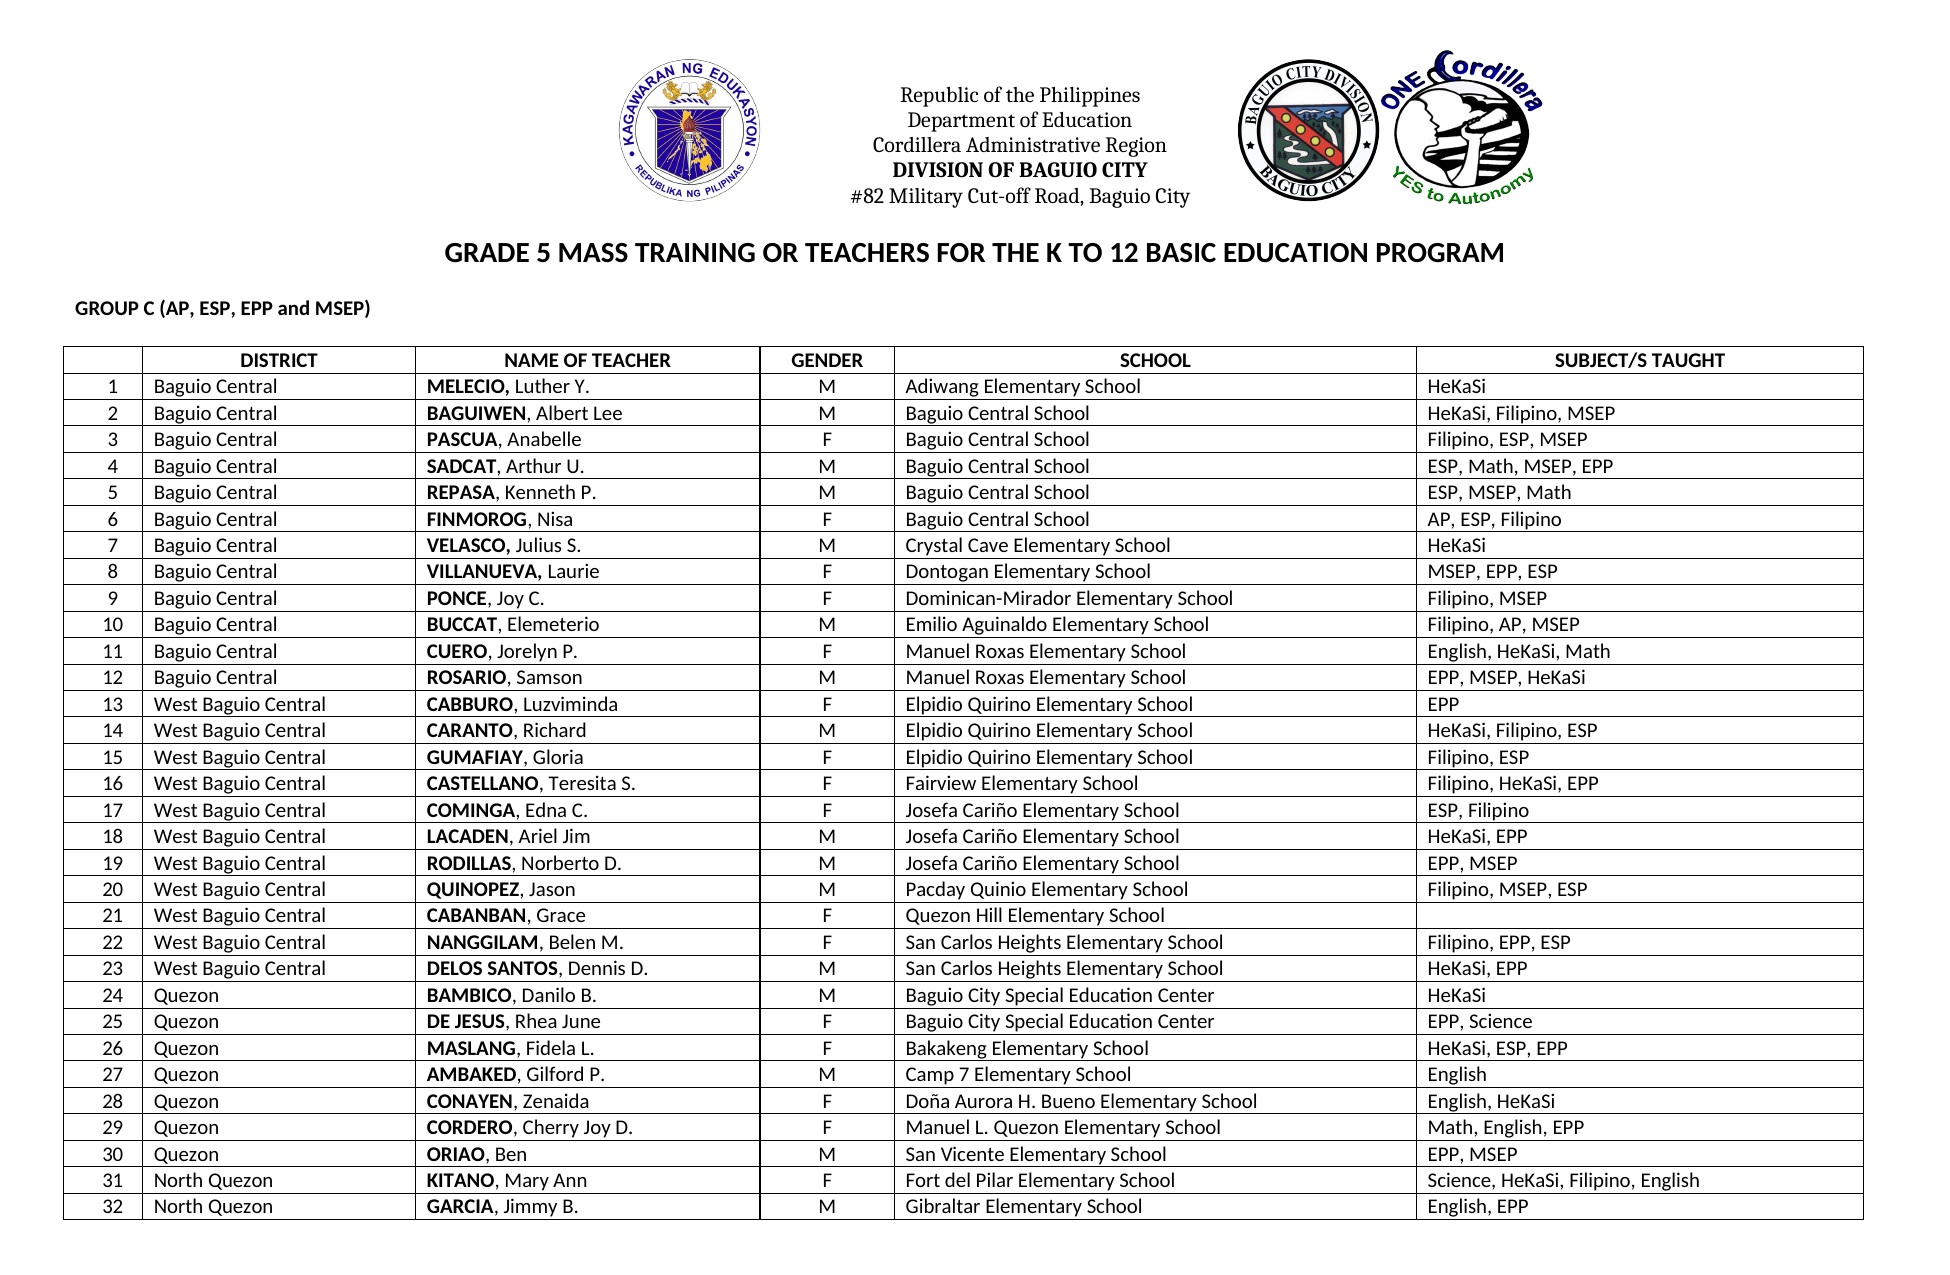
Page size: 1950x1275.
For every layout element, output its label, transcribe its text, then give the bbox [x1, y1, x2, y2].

table_cell BUCCAT, Elemeterio [416, 612, 759, 637]
table_cell [64, 1141, 142, 1166]
table_cell F [761, 506, 894, 531]
table_cell M [761, 612, 894, 637]
table_cell [64, 400, 142, 425]
table_cell West Baguio Central [143, 691, 415, 716]
table_header NAME OF TEACHER [416, 347, 759, 372]
table_cell [64, 638, 142, 663]
table_cell West Baguio Central [143, 797, 415, 822]
table_cell F [761, 1114, 894, 1140]
table_cell [64, 479, 142, 505]
table_cell ROSARIO, Samson [416, 665, 759, 690]
table_cell [64, 665, 142, 690]
table_cell [64, 1167, 142, 1193]
table_cell Josefa Cariño Elementary School [895, 823, 1416, 849]
table_cell [64, 770, 142, 796]
table_cell CONAYEN, Zenaida [416, 1088, 759, 1113]
table_cell MELECIO, Luther Y. [416, 374, 759, 399]
table_header SCHOOL [895, 347, 1416, 372]
table_cell F [761, 744, 894, 769]
table_cell M [761, 453, 894, 478]
table_cell Science, HeKaSi, Filipino, English [1417, 1167, 1863, 1193]
table_header DISTRICT [143, 347, 415, 372]
table_cell COMINGA, Edna C. [416, 797, 759, 822]
table_cell Baguio Central [143, 638, 415, 663]
table_cell BAMBICO, Danilo B. [416, 982, 759, 1007]
table_cell KITANO, Mary Ann [416, 1167, 759, 1193]
table_cell M [761, 956, 894, 981]
table_cell [64, 876, 142, 902]
table_cell [64, 903, 142, 928]
table_cell Quezon [143, 1114, 415, 1140]
table_header GENDER [761, 347, 894, 372]
table_cell [64, 982, 142, 1007]
table_cell F [761, 1035, 894, 1060]
table_cell English [1417, 1061, 1863, 1087]
table_cell English, EPP [1417, 1194, 1863, 1219]
table_cell F [761, 585, 894, 611]
table_cell CORDERO, Cherry Joy D. [416, 1114, 759, 1140]
table_cell EPP, MSEP [1417, 1141, 1863, 1166]
table_cell [64, 585, 142, 611]
table_cell F [761, 1009, 894, 1034]
table_cell [64, 612, 142, 637]
table_cell [64, 691, 142, 716]
table_cell Doña Aurora H. Bueno Elementary School [895, 1088, 1416, 1113]
table_cell MSEP, EPP, ESP [1417, 559, 1863, 584]
table_cell ORIAO, Ben [416, 1141, 759, 1166]
table_cell HeKaSi, Filipino, ESP [1417, 717, 1863, 743]
text GROUP C (AP, ESP, EPP and MSEP) [75, 295, 1875, 321]
table_cell AP, ESP, Filipino [1417, 506, 1863, 531]
table_cell VELASCO, Julius S. [416, 532, 759, 558]
table_cell PONCE, Joy C. [416, 585, 759, 611]
table_cell [64, 1114, 142, 1140]
table_cell M [761, 876, 894, 902]
table_cell Baguio Central [143, 559, 415, 584]
table_cell Elpidio Quirino Elementary School [895, 717, 1416, 743]
table_cell [64, 1035, 142, 1060]
table_cell CABANBAN, Grace [416, 903, 759, 928]
table_cell DELOS SANTOS, Dennis D. [416, 956, 759, 981]
table_cell Math, English, EPP [1417, 1114, 1863, 1140]
table_cell Baguio Central School [895, 479, 1416, 505]
table_cell Filipino, AP, MSEP [1417, 612, 1863, 637]
table_cell Bakakeng Elementary School [895, 1035, 1416, 1060]
table_cell [64, 426, 142, 452]
table_cell [64, 559, 142, 584]
table_cell BAGUIWEN, Albert Lee [416, 400, 759, 425]
table_cell M [761, 1061, 894, 1087]
table_cell M [761, 1141, 894, 1166]
table_cell HeKaSi, EPP [1417, 956, 1863, 981]
table_cell Quezon [143, 1088, 415, 1113]
table_cell Manuel Roxas Elementary School [895, 638, 1416, 663]
table_cell LACADEN, Ariel Jim [416, 823, 759, 849]
table_cell Pacday Quinio Elementary School [895, 876, 1416, 902]
table_cell [64, 850, 142, 875]
table_cell [64, 1061, 142, 1087]
table_cell CASTELLANO, Teresita S. [416, 770, 759, 796]
table_cell F [761, 559, 894, 584]
table_cell NANGGILAM, Belen M. [416, 929, 759, 954]
table_cell PASCUA, Anabelle [416, 426, 759, 452]
table_cell Josefa Cariño Elementary School [895, 850, 1416, 875]
table_cell Baguio Central School [895, 400, 1416, 425]
table_cell Baguio Central School [895, 426, 1416, 452]
table_cell Baguio Central [143, 612, 415, 637]
table_cell [1417, 903, 1863, 928]
table_cell F [761, 691, 894, 716]
table_cell M [761, 400, 894, 425]
table_cell [64, 823, 142, 849]
table_cell English, HeKaSi [1417, 1088, 1863, 1113]
table_cell [64, 532, 142, 558]
table_cell San Vicente Elementary School [895, 1141, 1416, 1166]
table_cell M [761, 823, 894, 849]
table_cell Baguio Central [143, 374, 415, 399]
table_cell Baguio Central [143, 506, 415, 531]
table_cell West Baguio Central [143, 850, 415, 875]
table_cell EPP, MSEP [1417, 850, 1863, 875]
table_cell F [761, 903, 894, 928]
table_cell EPP, Science [1417, 1009, 1863, 1034]
table_cell CABBURO, Luzviminda [416, 691, 759, 716]
table_cell Quezon [143, 1009, 415, 1034]
table_cell EPP, MSEP, HeKaSi [1417, 665, 1863, 690]
table_cell [64, 374, 142, 399]
table_cell West Baguio Central [143, 823, 415, 849]
table_cell CARANTO, Richard [416, 717, 759, 743]
table_header SUBJECT/S TAUGHT [1417, 347, 1863, 372]
table_cell [64, 1009, 142, 1034]
table_cell F [761, 1088, 894, 1113]
table_cell West Baguio Central [143, 876, 415, 902]
table_cell Filipino, ESP, MSEP [1417, 426, 1863, 452]
table_cell QUINOPEZ, Jason [416, 876, 759, 902]
table_cell Camp 7 Elementary School [895, 1061, 1416, 1087]
table_cell Baguio Central [143, 453, 415, 478]
table_cell Quezon [143, 982, 415, 1007]
table_cell Quezon [143, 1061, 415, 1087]
table_cell HeKaSi, Filipino, MSEP [1417, 400, 1863, 425]
table_cell CUERO, Jorelyn P. [416, 638, 759, 663]
table_cell West Baguio Central [143, 717, 415, 743]
table_cell Manuel L. Quezon Elementary School [895, 1114, 1416, 1140]
table_cell Elpidio Quirino Elementary School [895, 691, 1416, 716]
table_cell Crystal Cave Elementary School [895, 532, 1416, 558]
table_cell GUMAFIAY, Gloria [416, 744, 759, 769]
table_cell San Carlos Heights Elementary School [895, 929, 1416, 954]
table_cell VILLANUEVA, Laurie [416, 559, 759, 584]
table_cell FINMOROG, Nisa [416, 506, 759, 531]
table_cell Filipino, MSEP [1417, 585, 1863, 611]
table_cell F [761, 426, 894, 452]
table_cell Dontogan Elementary School [895, 559, 1416, 584]
table_cell Quezon Hill Elementary School [895, 903, 1416, 928]
table_cell ESP, MSEP, Math [1417, 479, 1863, 505]
table_cell Baguio Central [143, 532, 415, 558]
table_cell Baguio Central [143, 665, 415, 690]
table_cell [64, 797, 142, 822]
table_cell [64, 1194, 142, 1219]
picture [1234, 50, 1551, 206]
table_cell F [761, 1167, 894, 1193]
table_cell Quezon [143, 1035, 415, 1060]
table_cell Baguio Central [143, 479, 415, 505]
table_cell Elpidio Quirino Elementary School [895, 744, 1416, 769]
table_cell [64, 744, 142, 769]
table_cell HeKaSi [1417, 532, 1863, 558]
text GRADE 5 MASS TRAINING OR TEACHERS FOR THE K TO 12 BASIC EDUCATION PROGRAM [75, 234, 1875, 270]
table_cell Fairview Elementary School [895, 770, 1416, 796]
table_cell F [761, 638, 894, 663]
table_cell Filipino, MSEP, ESP [1417, 876, 1863, 902]
table_cell [64, 717, 142, 743]
table_cell SADCAT, Arthur U. [416, 453, 759, 478]
table_cell Baguio Central [143, 426, 415, 452]
table_cell [64, 929, 142, 954]
table_cell Filipino, EPP, ESP [1417, 929, 1863, 954]
table_cell Fort del Pilar Elementary School [895, 1167, 1416, 1193]
table_cell AMBAKED, Gilford P. [416, 1061, 759, 1087]
table_cell HeKaSi [1417, 374, 1863, 399]
table_cell EPP [1417, 691, 1863, 716]
table_cell M [761, 850, 894, 875]
table_cell ESP, Math, MSEP, EPP [1417, 453, 1863, 478]
table_cell West Baguio Central [143, 903, 415, 928]
table_cell Gibraltar Elementary School [895, 1194, 1416, 1219]
table_cell [64, 1088, 142, 1113]
table_cell Baguio Central [143, 400, 415, 425]
table_cell Josefa Cariño Elementary School [895, 797, 1416, 822]
table_cell M [761, 982, 894, 1007]
table_cell [64, 506, 142, 531]
table_cell [64, 453, 142, 478]
table_cell HeKaSi [1417, 982, 1863, 1007]
table_cell North Quezon [143, 1194, 415, 1219]
table_cell HeKaSi, EPP [1417, 823, 1863, 849]
table_cell MASLANG, Fidela L. [416, 1035, 759, 1060]
table_cell Dominican-Mirador Elementary School [895, 585, 1416, 611]
picture [614, 55, 763, 205]
table_cell F [761, 770, 894, 796]
table_cell Baguio Central School [895, 506, 1416, 531]
table_cell GARCIA, Jimmy B. [416, 1194, 759, 1219]
table_cell M [761, 665, 894, 690]
table_cell DE JESUS, Rhea June [416, 1009, 759, 1034]
table_cell Quezon [143, 1141, 415, 1166]
table_cell Baguio Central School [895, 453, 1416, 478]
table_cell West Baguio Central [143, 929, 415, 954]
table_header [64, 347, 142, 372]
table_cell M [761, 717, 894, 743]
table_cell [64, 956, 142, 981]
table_cell Filipino, HeKaSi, EPP [1417, 770, 1863, 796]
table_cell Adiwang Elementary School [895, 374, 1416, 399]
table_cell M [761, 479, 894, 505]
table_cell Emilio Aguinaldo Elementary School [895, 612, 1416, 637]
table_cell HeKaSi, ESP, EPP [1417, 1035, 1863, 1060]
table_cell Baguio Central [143, 585, 415, 611]
table_cell Manuel Roxas Elementary School [895, 665, 1416, 690]
table_cell San Carlos Heights Elementary School [895, 956, 1416, 981]
table_cell West Baguio Central [143, 956, 415, 981]
table_cell West Baguio Central [143, 770, 415, 796]
table_cell ESP, Filipino [1417, 797, 1863, 822]
table_cell M [761, 374, 894, 399]
table_cell F [761, 797, 894, 822]
table_cell English, HeKaSi, Math [1417, 638, 1863, 663]
table_cell RODILLAS, Norberto D. [416, 850, 759, 875]
table_cell Filipino, ESP [1417, 744, 1863, 769]
table_cell North Quezon [143, 1167, 415, 1193]
table_cell Baguio City Special Education Center [895, 1009, 1416, 1034]
table_cell West Baguio Central [143, 744, 415, 769]
table_cell REPASA, Kenneth P. [416, 479, 759, 505]
table_cell M [761, 532, 894, 558]
table_cell M [761, 1194, 894, 1219]
table_cell F [761, 929, 894, 954]
table_cell Baguio City Special Education Center [895, 982, 1416, 1007]
